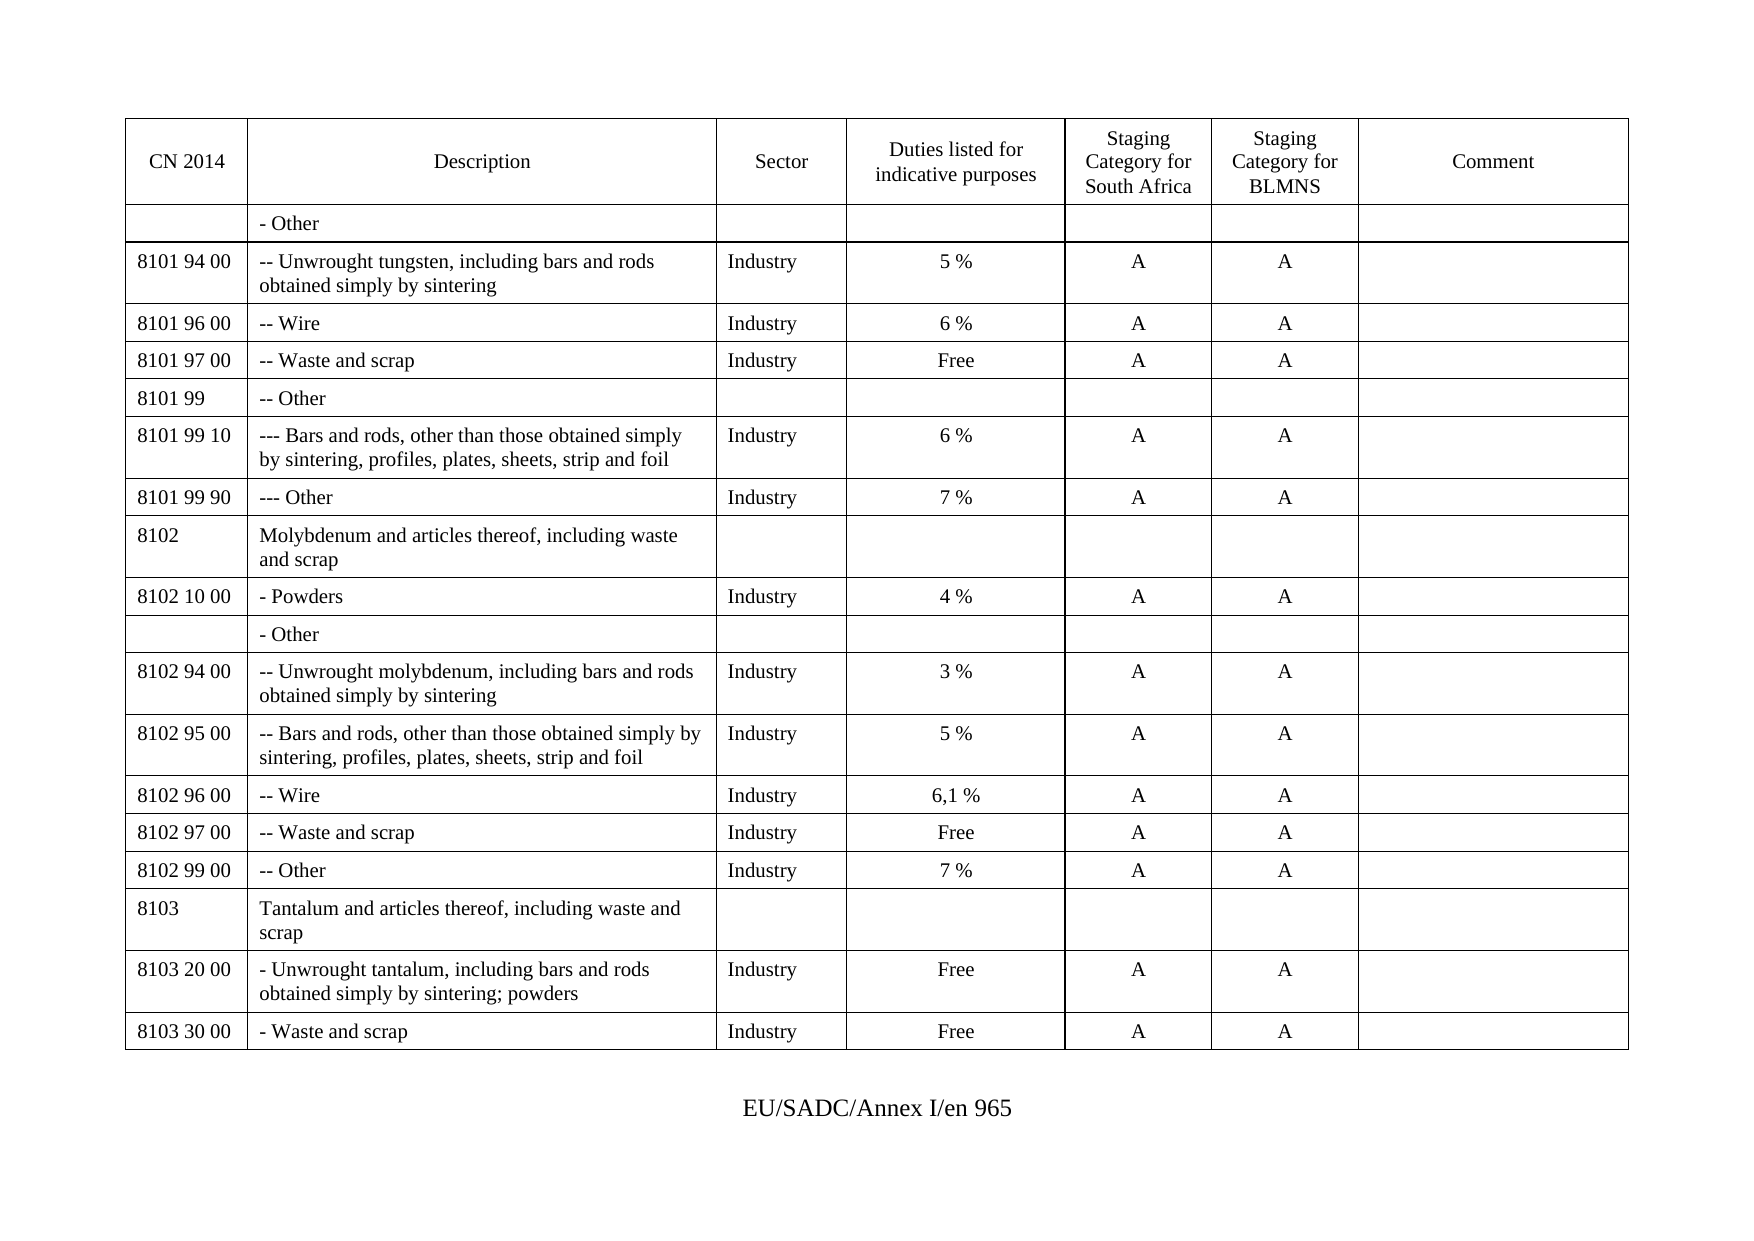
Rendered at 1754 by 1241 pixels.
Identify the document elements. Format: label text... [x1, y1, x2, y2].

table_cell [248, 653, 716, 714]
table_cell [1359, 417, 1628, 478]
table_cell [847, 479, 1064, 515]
table_header Sector [717, 119, 846, 204]
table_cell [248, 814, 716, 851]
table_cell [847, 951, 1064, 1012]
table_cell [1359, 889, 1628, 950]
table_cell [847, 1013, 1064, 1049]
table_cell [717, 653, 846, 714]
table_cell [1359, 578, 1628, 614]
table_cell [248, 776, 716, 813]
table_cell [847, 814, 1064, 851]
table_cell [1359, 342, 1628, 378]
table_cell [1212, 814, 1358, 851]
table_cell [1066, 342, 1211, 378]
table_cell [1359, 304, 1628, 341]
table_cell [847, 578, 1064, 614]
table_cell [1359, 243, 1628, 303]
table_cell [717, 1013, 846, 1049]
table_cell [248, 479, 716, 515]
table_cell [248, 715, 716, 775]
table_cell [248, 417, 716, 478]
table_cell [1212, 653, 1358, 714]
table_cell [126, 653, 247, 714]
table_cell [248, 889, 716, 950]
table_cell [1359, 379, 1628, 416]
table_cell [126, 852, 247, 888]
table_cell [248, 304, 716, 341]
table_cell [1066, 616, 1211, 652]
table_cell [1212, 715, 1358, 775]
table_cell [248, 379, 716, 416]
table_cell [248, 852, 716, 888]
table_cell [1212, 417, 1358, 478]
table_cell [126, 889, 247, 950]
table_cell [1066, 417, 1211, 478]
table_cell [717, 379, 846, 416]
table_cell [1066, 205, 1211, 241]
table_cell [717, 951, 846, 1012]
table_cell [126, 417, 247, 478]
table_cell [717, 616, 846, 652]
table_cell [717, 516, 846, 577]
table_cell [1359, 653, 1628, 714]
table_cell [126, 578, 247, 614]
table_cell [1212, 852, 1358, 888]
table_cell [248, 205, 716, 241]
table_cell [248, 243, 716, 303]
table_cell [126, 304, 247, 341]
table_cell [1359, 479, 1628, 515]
table_header Staging Category for BLMNS [1212, 119, 1358, 204]
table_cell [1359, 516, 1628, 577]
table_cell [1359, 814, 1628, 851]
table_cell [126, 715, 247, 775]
table_header CN 2014 [126, 119, 247, 204]
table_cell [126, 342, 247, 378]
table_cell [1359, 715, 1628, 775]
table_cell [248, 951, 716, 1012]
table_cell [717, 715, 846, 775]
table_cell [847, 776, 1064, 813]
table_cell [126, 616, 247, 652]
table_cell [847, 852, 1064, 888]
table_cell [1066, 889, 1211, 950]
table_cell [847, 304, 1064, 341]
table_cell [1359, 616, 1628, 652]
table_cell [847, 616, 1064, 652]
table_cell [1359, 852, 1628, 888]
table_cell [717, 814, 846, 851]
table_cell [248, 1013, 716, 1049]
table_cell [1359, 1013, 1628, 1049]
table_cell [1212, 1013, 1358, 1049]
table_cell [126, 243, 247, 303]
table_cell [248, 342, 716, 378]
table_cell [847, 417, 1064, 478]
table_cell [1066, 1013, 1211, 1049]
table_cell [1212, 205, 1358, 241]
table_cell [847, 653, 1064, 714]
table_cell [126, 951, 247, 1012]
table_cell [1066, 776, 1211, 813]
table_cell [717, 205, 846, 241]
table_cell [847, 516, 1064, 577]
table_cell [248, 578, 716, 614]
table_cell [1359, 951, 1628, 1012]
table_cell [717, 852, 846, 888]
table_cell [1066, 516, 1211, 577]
table_header Comment [1359, 119, 1628, 204]
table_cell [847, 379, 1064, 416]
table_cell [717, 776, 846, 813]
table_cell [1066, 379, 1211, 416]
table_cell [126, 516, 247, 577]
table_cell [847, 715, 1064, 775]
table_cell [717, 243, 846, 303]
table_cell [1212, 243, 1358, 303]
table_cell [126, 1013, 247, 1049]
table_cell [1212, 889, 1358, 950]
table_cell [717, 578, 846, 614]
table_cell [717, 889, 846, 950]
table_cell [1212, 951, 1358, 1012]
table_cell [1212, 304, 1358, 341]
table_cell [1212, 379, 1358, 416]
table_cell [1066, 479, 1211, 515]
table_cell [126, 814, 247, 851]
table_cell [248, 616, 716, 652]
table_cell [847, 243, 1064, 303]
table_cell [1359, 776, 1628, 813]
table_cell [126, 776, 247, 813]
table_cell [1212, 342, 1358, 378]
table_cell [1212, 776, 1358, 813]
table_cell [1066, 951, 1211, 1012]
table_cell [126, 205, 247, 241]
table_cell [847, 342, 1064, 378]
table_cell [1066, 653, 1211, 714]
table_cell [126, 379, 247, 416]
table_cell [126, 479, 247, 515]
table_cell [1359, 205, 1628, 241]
table_header Duties listed for indicative purposes [847, 119, 1064, 204]
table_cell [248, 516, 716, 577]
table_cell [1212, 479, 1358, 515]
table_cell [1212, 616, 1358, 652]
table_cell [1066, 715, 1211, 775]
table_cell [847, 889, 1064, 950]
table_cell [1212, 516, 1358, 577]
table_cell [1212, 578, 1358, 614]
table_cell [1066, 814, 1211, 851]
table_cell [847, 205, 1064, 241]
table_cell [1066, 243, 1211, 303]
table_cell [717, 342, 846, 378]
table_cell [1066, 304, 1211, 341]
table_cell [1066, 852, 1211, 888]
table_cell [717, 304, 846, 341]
table_header Staging Category for South Africa [1066, 119, 1211, 204]
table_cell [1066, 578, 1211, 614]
table_header Description [248, 119, 716, 204]
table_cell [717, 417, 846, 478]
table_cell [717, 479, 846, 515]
